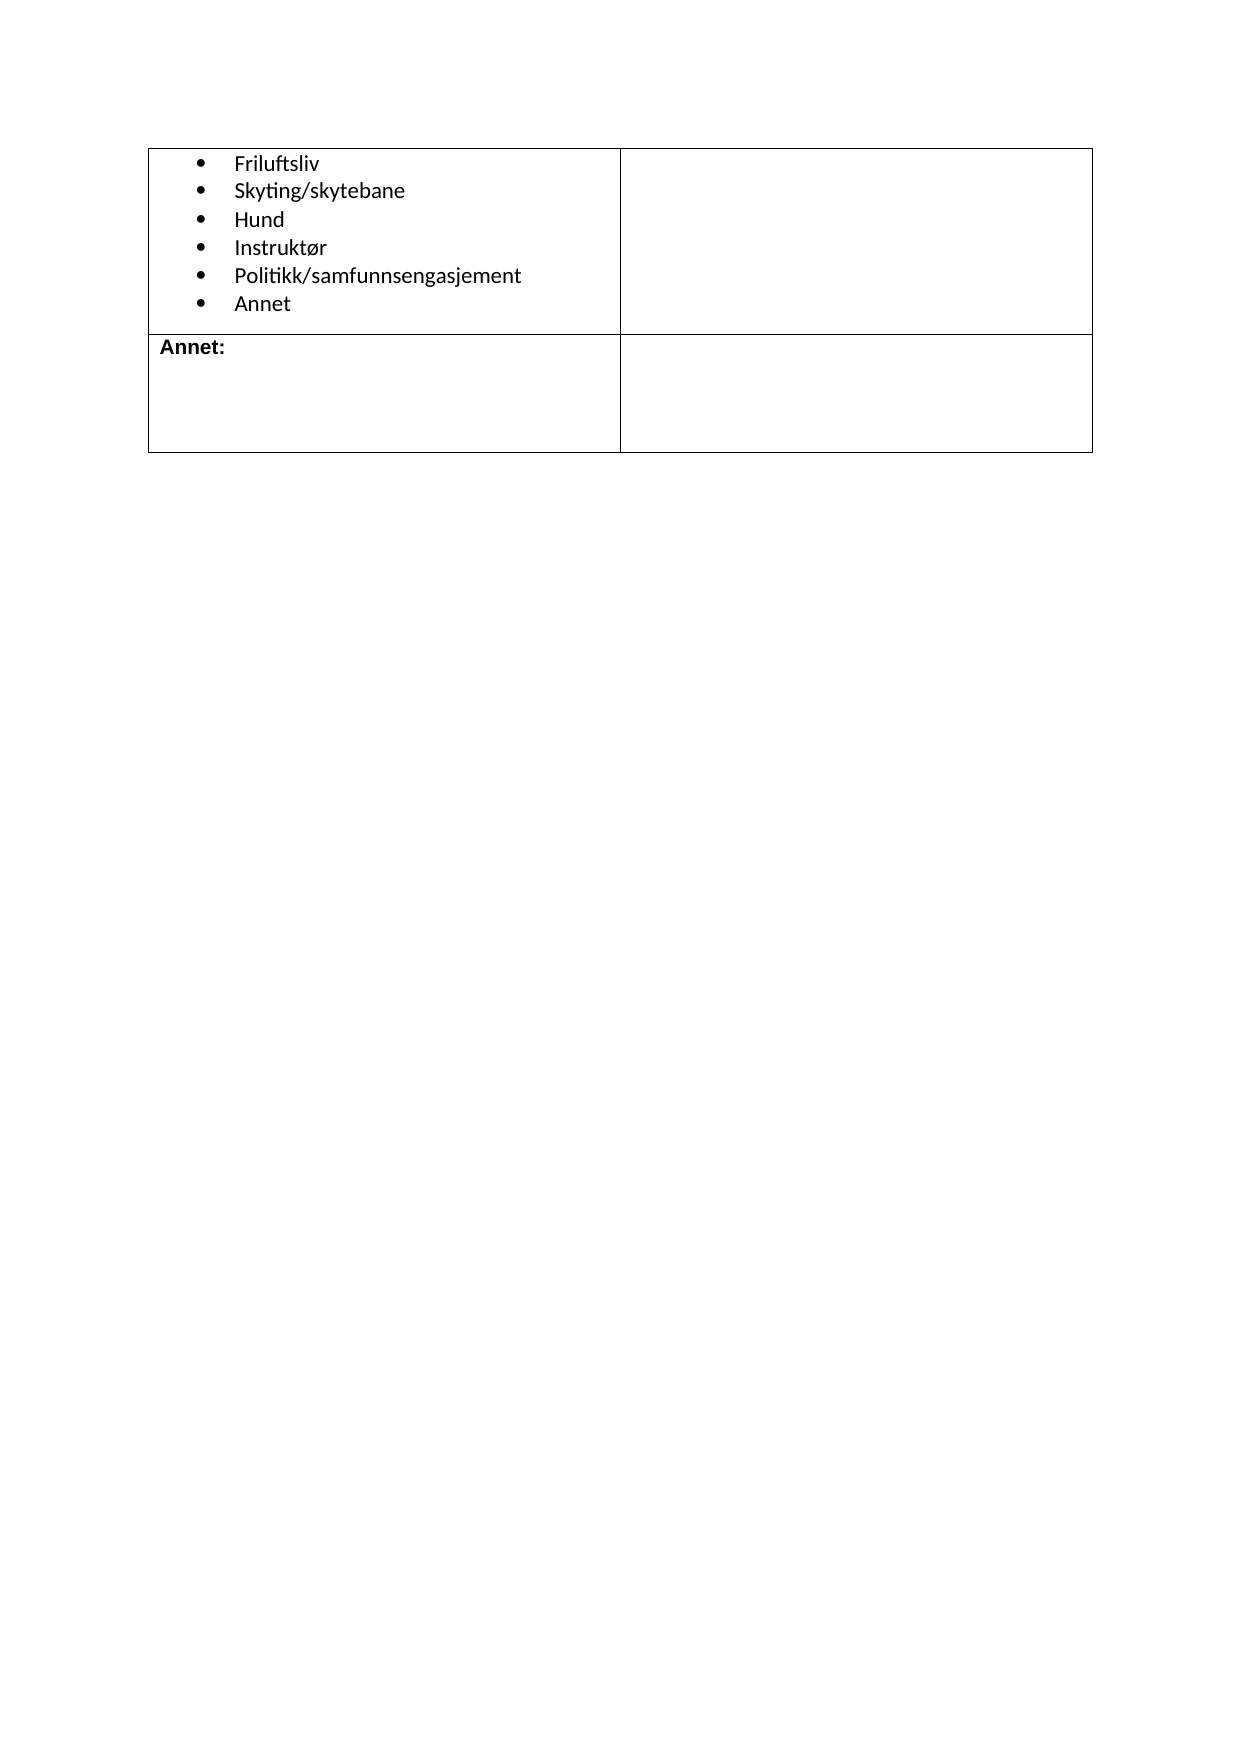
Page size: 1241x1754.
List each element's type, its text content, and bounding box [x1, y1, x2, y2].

table_cell Annet: [149, 335, 620, 452]
table_cell [621, 335, 1092, 452]
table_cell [149, 149, 620, 333]
table_cell [621, 149, 1092, 333]
